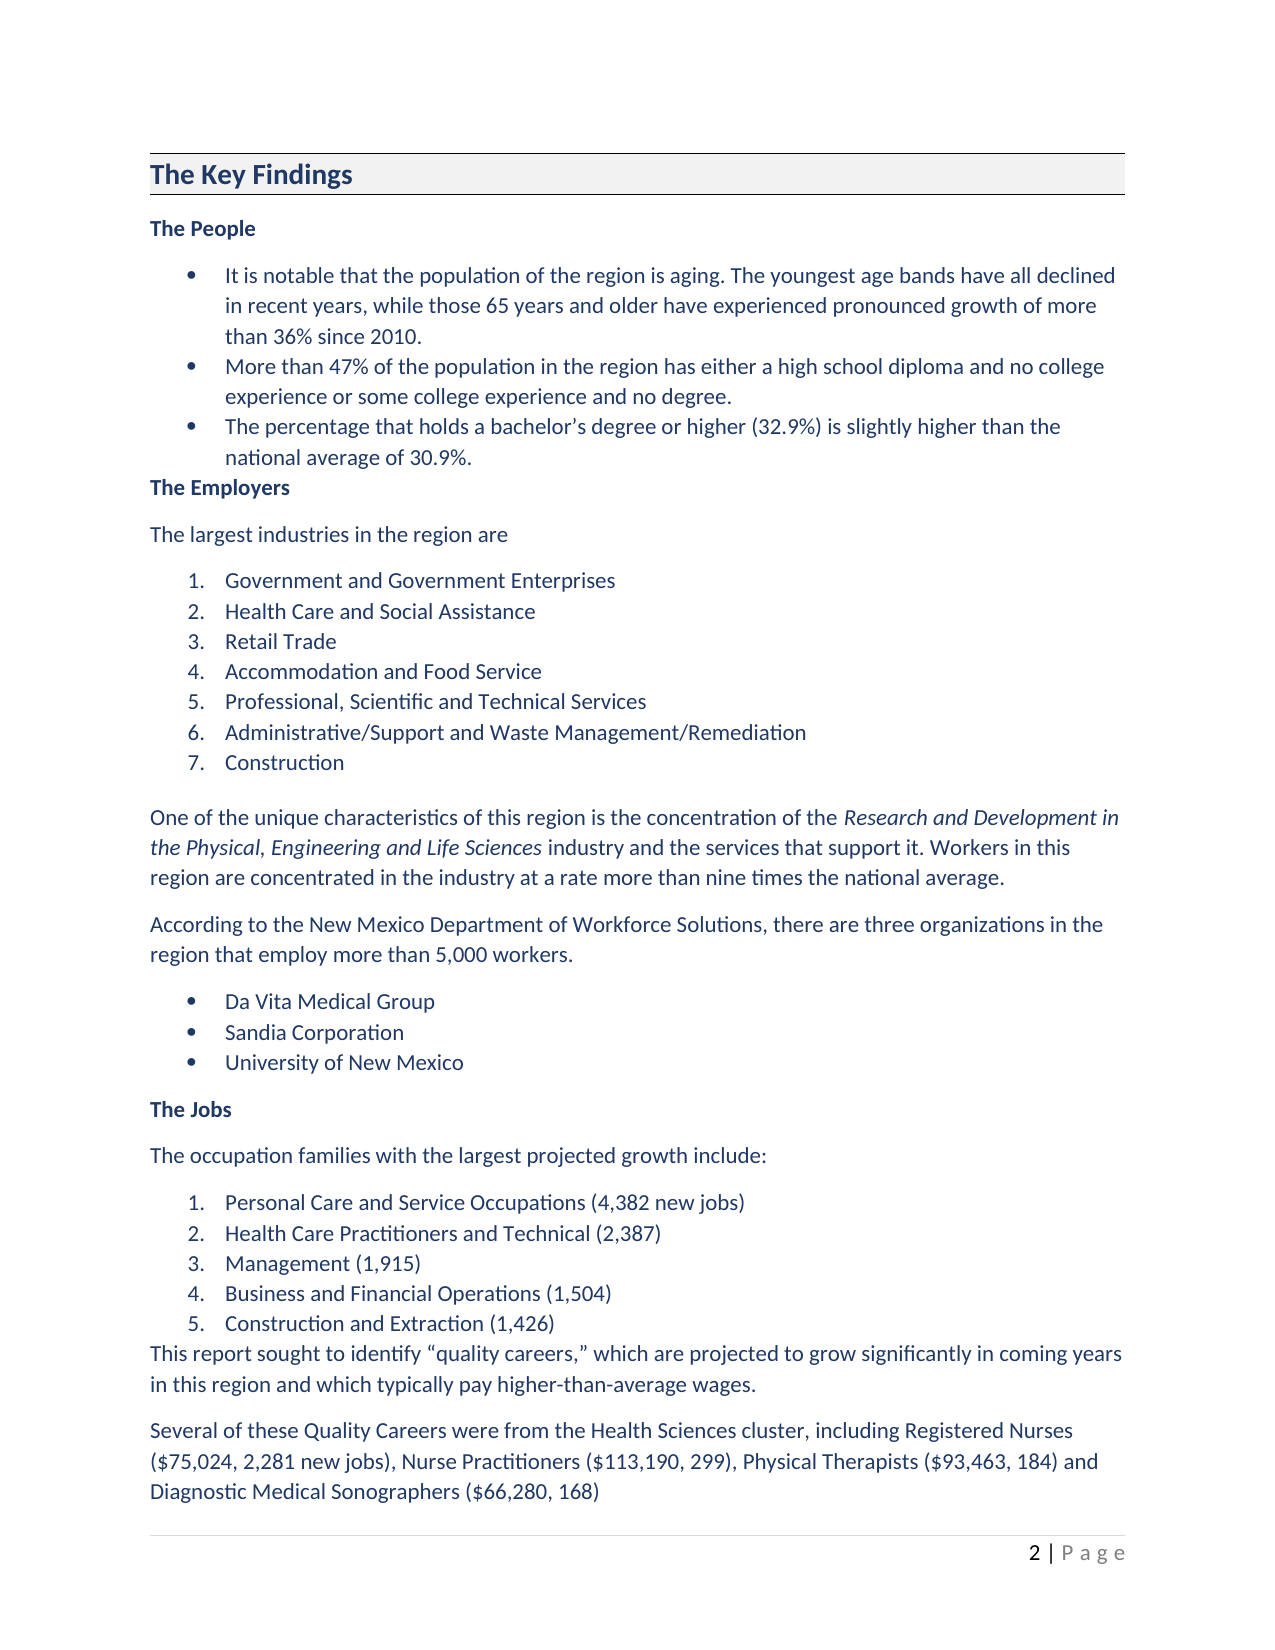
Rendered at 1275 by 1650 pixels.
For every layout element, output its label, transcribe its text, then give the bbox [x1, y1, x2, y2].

list Da Vita Medical Group [187, 987, 1125, 1015]
list Sandia Corporation [187, 1018, 1125, 1046]
text The Key Findings [150, 154, 1125, 194]
list More than 47% of the population in the region has either a high school diploma and no college experience or some college experience and no degree. [187, 352, 1125, 410]
list Personal Care and Service Occupations (4,382 new jobs) [187, 1188, 1125, 1216]
text The Employers [150, 473, 1125, 501]
list Construction [187, 748, 1125, 776]
list Accommodation and Food Service [187, 657, 1125, 685]
text This report sought to identify “quality careers,” which are projected to grow significantly in coming years in this region and which typically pay higher-than-average wages. [150, 1339, 1125, 1398]
list Professional, Scientific and Technical Services [187, 687, 1125, 715]
text One of the unique characteristics of this region is the concentration of the Research and Development in the Physical, Engineering and Life Sciences industry and the services that support it. Workers in this region are concentrated in the industry at a rate more than nine times the national average. [150, 803, 1125, 891]
text Several of these Quality Careers were from the Health Sciences cluster, including Registered Nurses ($75,024, 2,281 new jobs), Nurse Practitioners ($113,190, 299), Physical Therapists ($93,463, 184) and Diagnostic Medical Sonographers ($66,280, 168) [150, 1417, 1125, 1505]
list Retail Trade [187, 627, 1125, 655]
list Health Care Practitioners and Technical (2,387) [187, 1219, 1125, 1247]
list Management (1,915) [187, 1249, 1125, 1277]
list The percentage that holds a bachelor’s degree or higher (32.9%) is slightly higher than the national average of 30.9%. [187, 412, 1125, 471]
list Construction and Extraction (1,426) [187, 1309, 1125, 1337]
list Business and Financial Operations (1,504) [187, 1279, 1125, 1307]
text The People [150, 214, 1125, 242]
text The largest industries in the region are [150, 520, 1125, 548]
list It is notable that the population of the region is aging. The youngest age bands have all declined in recent years, while those 65 years and older have experienced pronounced growth of more than 36% since 2010. [187, 261, 1125, 350]
list Health Care and Social Assistance [187, 597, 1125, 625]
list Government and Government Enterprises [187, 567, 1125, 594]
text According to the New Mexico Department of Workforce Solutions, there are three organizations in the region that employ more than 5,000 workers. [150, 910, 1125, 968]
text The Jobs [150, 1095, 1125, 1123]
list Administrative/Support and Waste Management/Remediation [187, 718, 1125, 746]
text The occupation families with the largest projected growth include: [150, 1142, 1125, 1169]
list University of New Mexico [187, 1048, 1125, 1076]
